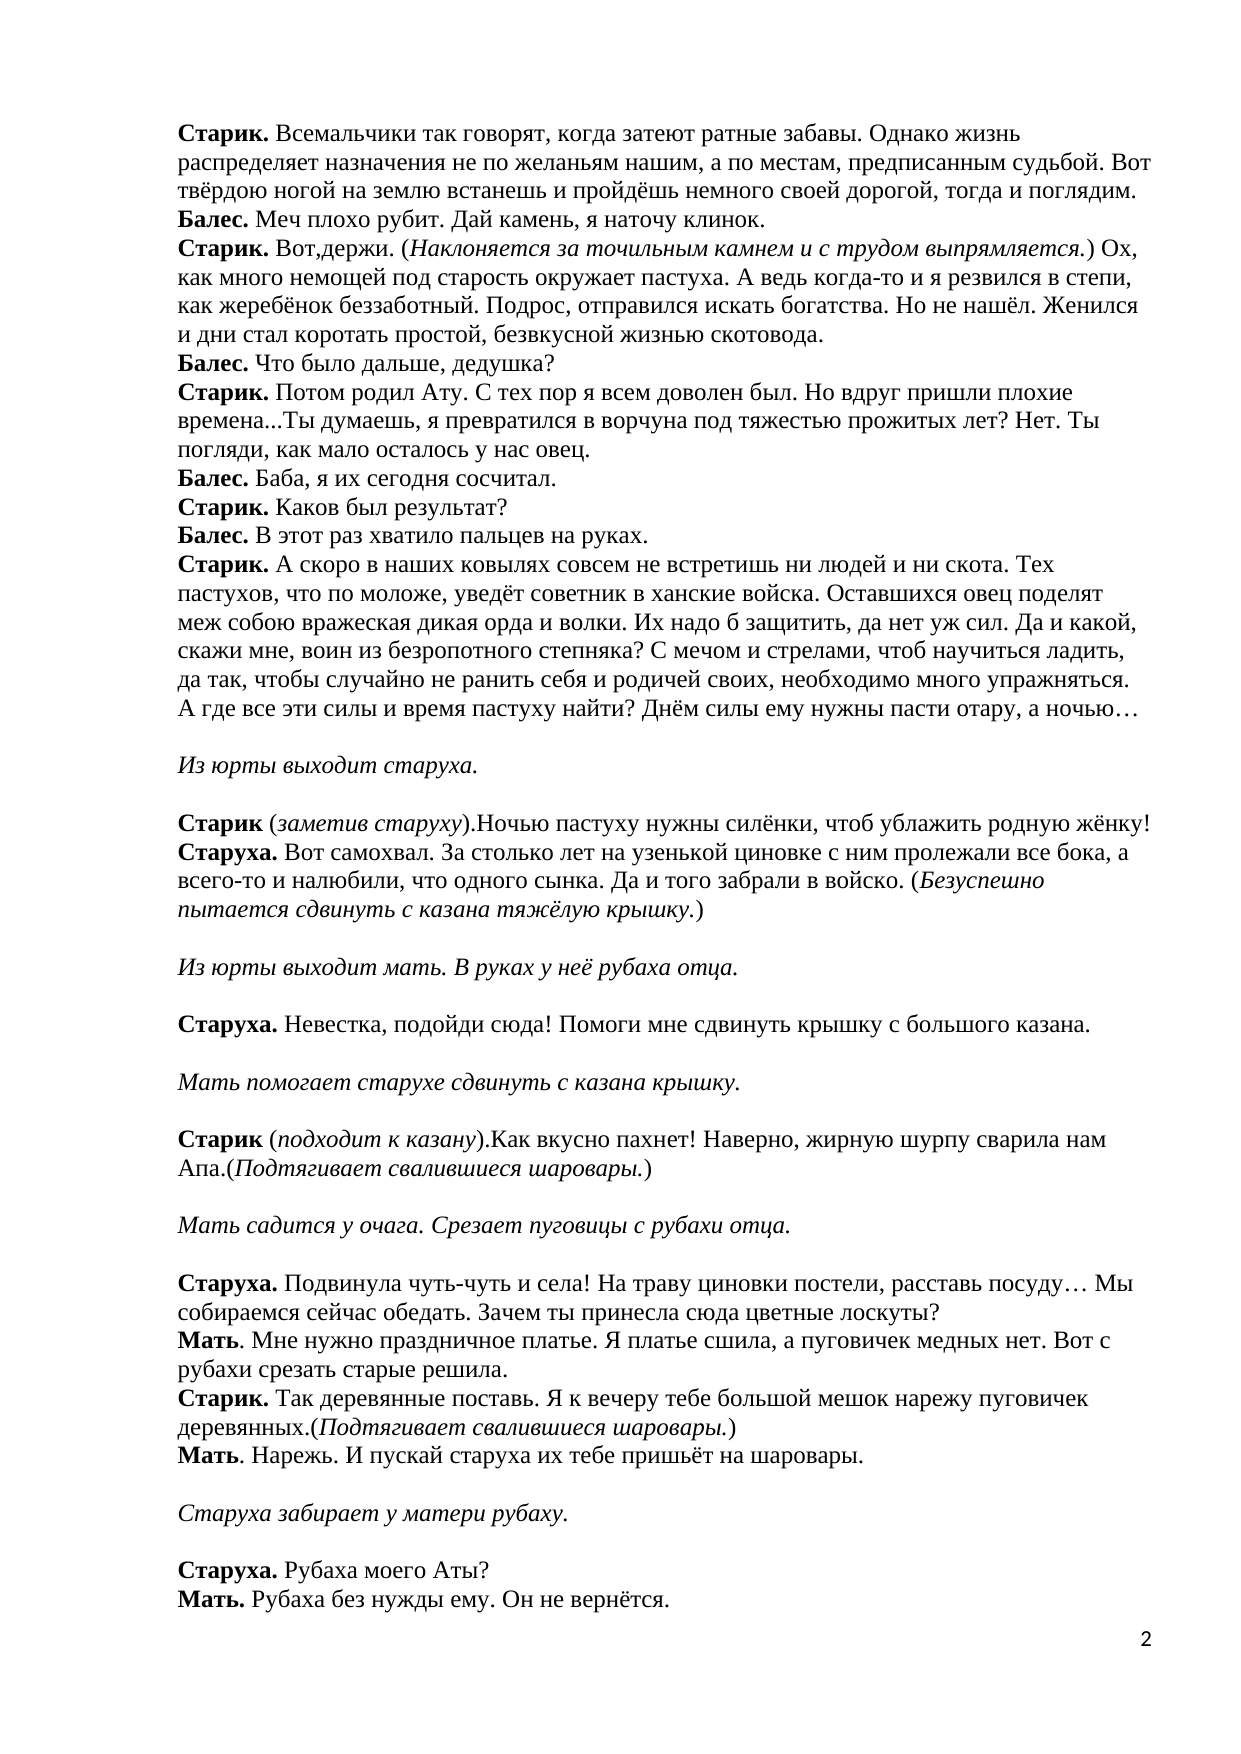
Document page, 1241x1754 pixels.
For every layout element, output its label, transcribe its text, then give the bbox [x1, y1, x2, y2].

text Мать. Рубаха без нужды ему. Он не вернётся. [177, 1584, 1152, 1613]
text Старик. Каков был результат? [177, 492, 1152, 521]
text Балес. Что было дальше, дедушка? [177, 348, 1152, 377]
text Старик. Вот,держи. (Наклоняется за точильным камнем и с трудом выпрямляется.) Ох, как много немощей под старость окружает пастуха. А ведь когда-то и я резвился в степи, как жеребёнок беззаботный. Подрос, отправился искать богатства. Но не нашёл. Женился и дни стал коротать простой, безвкусной жизнью скотовода. [177, 233, 1152, 348]
text Мать. Нарежь. И пускай старуха их тебе пришьёт на шаровары. [177, 1441, 1152, 1469]
text Старик. Потом родил Ату. С тех пор я всем доволен был. Но вдруг пришли плохие времена...Ты думаешь, я превратился в ворчуна под тяжестью прожитых лет? Нет. Ты погляди, как мало осталось у нас овец. [177, 377, 1152, 463]
text Старуха забирает у матери рубаху. [177, 1498, 1152, 1527]
text Старуха. Вот самохвал. За столько лет на узенькой циновке с ним пролежали все бока, а всего-то и налюбили, что одного сынка. Да и того забрали в войско. (Безуспешно пытается сдвинуть с казана тяжёлую крышку.) [177, 837, 1152, 923]
text Из юрты выходит старуха. [177, 751, 1152, 779]
text Балес. Меч плохо рубит. Дай камень, я наточу клинок. [177, 204, 1152, 233]
text Старик (подходит к казану).Как вкусно пахнет! Наверно, жирную шурпу сварила нам Апа.(Подтягивает свалившиеся шаровары.) [177, 1124, 1152, 1182]
text Из юрты выходит мать. В руках у неё рубаха отца. [177, 952, 1152, 981]
text Мать помогает старухе сдвинуть с казана крышку. [177, 1067, 1152, 1096]
text Старуха. Подвинула чуть-чуть и села! На траву циновки постели, расставь посуду… Мы собираемся сейчас обедать. Зачем ты принесла сюда цветные лоскуты? [177, 1268, 1152, 1326]
text Старик. Всемальчики так говорят, когда затеют ратные забавы. Однако жизнь распределяет назначения не по желаньям нашим, а по местам, предписанным судьбой. Вот твёрдою ногой на землю встанешь и пройдёшь немного своей дорогой, тогда и поглядим. [177, 118, 1152, 204]
text Мать. Мне нужно праздничное платье. Я платье сшила, а пуговичек медных нет. Вот с рубахи срезать старые решила. [177, 1326, 1152, 1383]
text Старуха. Невестка, подойди сюда! Помоги мне сдвинуть крышку с большого казана. [177, 1009, 1152, 1038]
text Балес. В этот раз хватило пальцев на руках. [177, 521, 1152, 549]
text Мать садится у очага. Срезает пуговицы с рубахи отца. [177, 1211, 1152, 1239]
text Старик. Так деревянные поставь. Я к вечеру тебе большой мешок нарежу пуговичек деревянных.(Подтягивает свалившиеся шаровары.) [177, 1383, 1152, 1441]
text Старик (заметив старуху).Ночью пастуху нужны силёнки, чтоб ублажить родную жёнку! [177, 808, 1152, 837]
text Старик. А скоро в наших ковылях совсем не встретишь ни людей и ни скота. Тех пастухов, что по моложе, уведёт советник в ханские войска. Оставшихся овец поделят меж собою вражеская дикая орда и волки. Их надо б защитить, да нет уж сил. Да и какой, скажи мне, воин из безропотного степняка? С мечом и стрелами, чтоб научиться ладить, да так, чтобы случайно не ранить себя и родичей своих, необходимо много упражняться. А где все эти силы и время пастуху найти? Днём силы ему нужны пасти отару, а ночью… [177, 549, 1152, 722]
text Балес. Баба, я их сегодня сосчитал. [177, 463, 1152, 492]
text Старуха. Рубаха моего Аты? [177, 1556, 1152, 1584]
